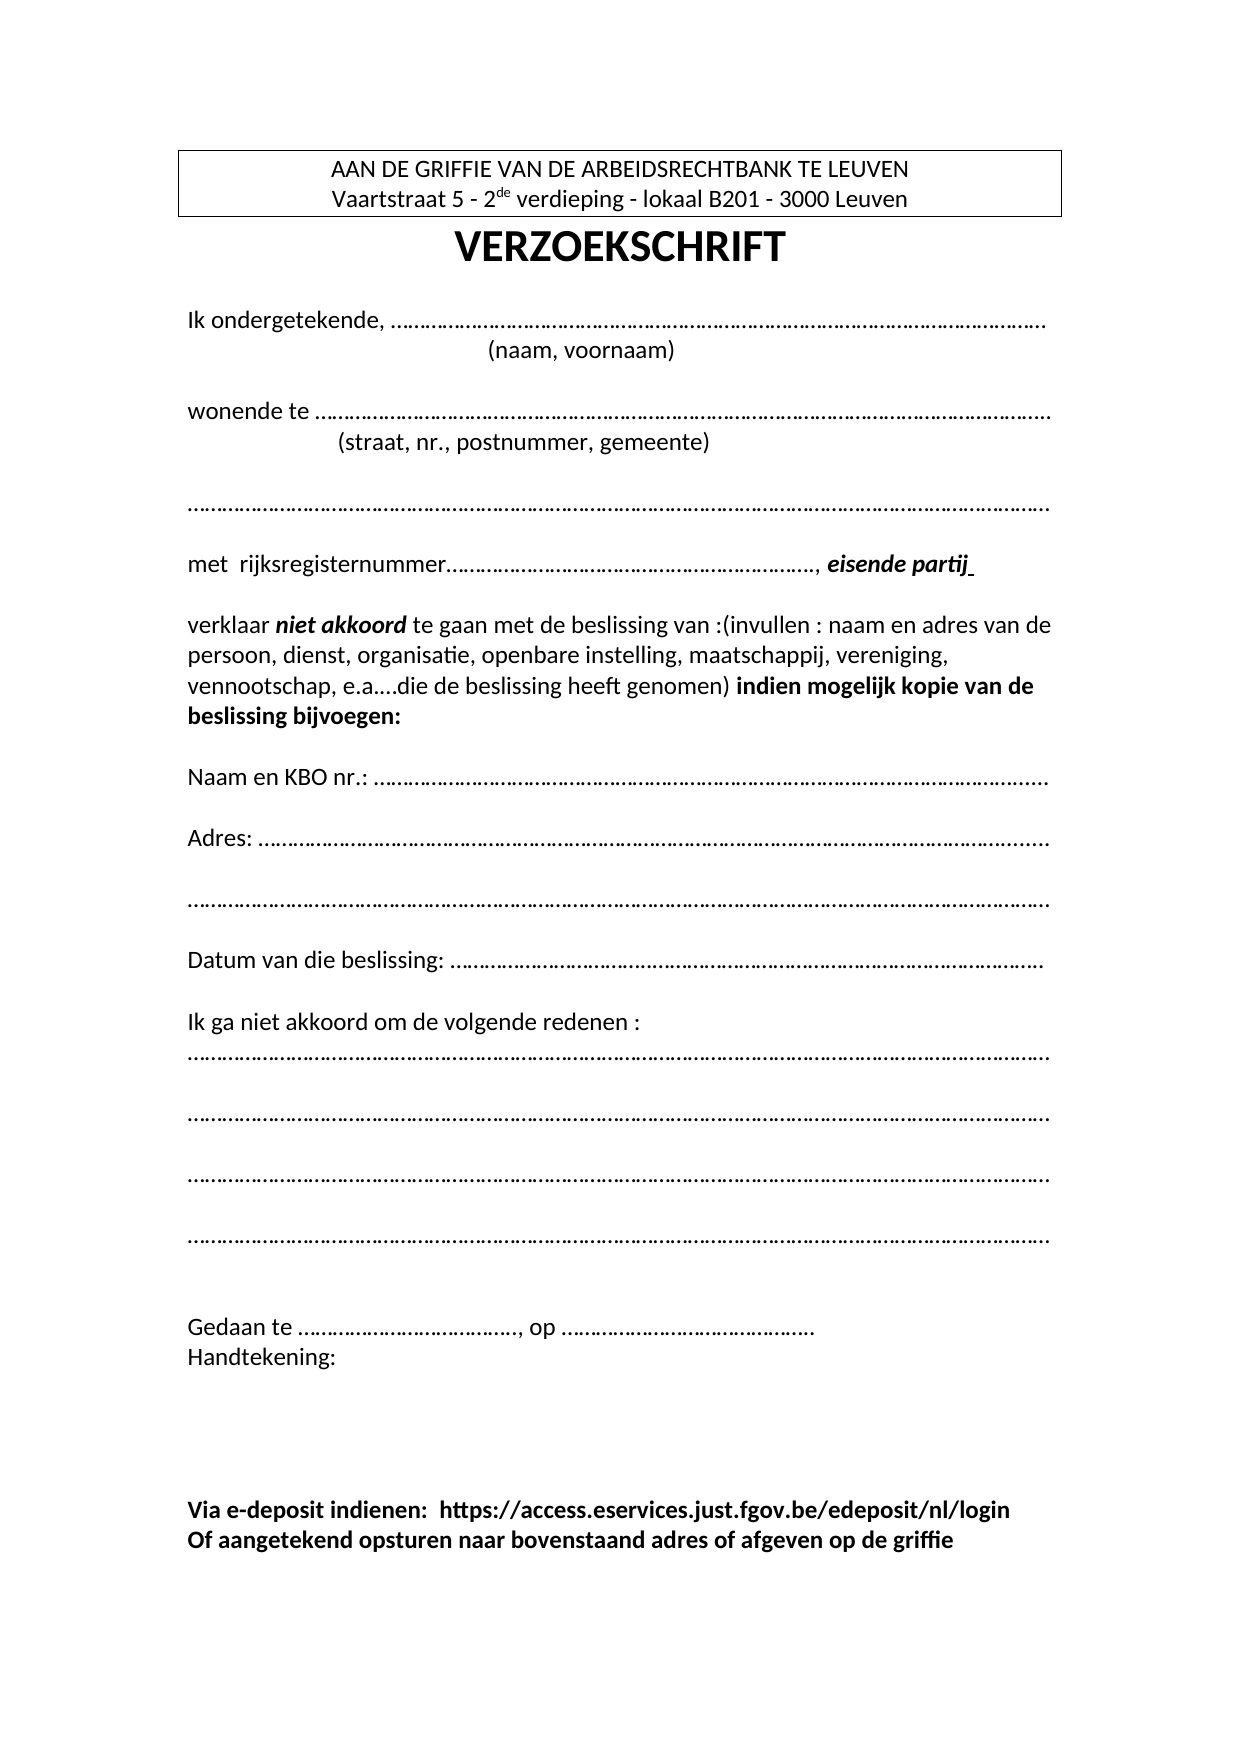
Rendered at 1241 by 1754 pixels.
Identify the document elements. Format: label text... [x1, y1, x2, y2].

text …………………………………………………………………………………………………………………………………… [187, 1097, 1053, 1128]
text Ik ga niet akkoord om de volgende redenen : …………………………………………………………………………………………………………………………………… [187, 1006, 1053, 1067]
text Adres: …………………………………………………………………………………………………………………........ [187, 823, 1053, 853]
text Via e-deposit indienen: https://access.eservices.just.fgov.be/edeposit/nl/login [187, 1494, 1053, 1524]
text (naam, voornaam) [187, 334, 1053, 365]
text …………………………………………………………………………………………………………………………………… [187, 487, 1053, 517]
text met rijksregisternummer………………………………………………………., eisende partij [187, 548, 1053, 578]
text …………………………………………………………………………………………………………………………………… [187, 884, 1053, 914]
text Gedaan te ……………………………….., op …………………………………….. [187, 1311, 1053, 1341]
text Vaartstraat 5 - 2de verdieping - lokaal B201 - 3000 Leuven [179, 181, 1061, 216]
text Naam en KBO nr.: …………………………………………………………………………………………………...... [187, 762, 1053, 792]
text Of aangetekend opsturen naar bovenstaand adres of afgeven op de griffie [187, 1524, 1053, 1555]
text Ik ondergetekende, …………………………………………………………………………………………………… [187, 304, 1053, 334]
text …………………………………………………………………………………………………………………………………… [187, 1158, 1053, 1189]
subtitle VERZOEKSCHRIFT [187, 217, 1053, 273]
text …………………………………………………………………………………………………………………………………… [187, 1219, 1053, 1250]
text (straat, nr., postnummer, gemeente) [187, 426, 1053, 456]
text wonende te ……………………………………………………………………………………………………………….. [187, 395, 1053, 426]
text verklaar niet akkoord te gaan met de beslissing van :(invullen : naam en adres van de persoon, dienst, organisatie, openbare instelling, maatschappij, vereniging, vennootschap, e.a.…die de beslissing heeft genomen) indien mogelijk kopie van de beslissing bijvoegen: [187, 609, 1053, 731]
text Handtekening: [187, 1341, 1053, 1372]
text AAN DE GRIFFIE VAN DE ARBEIDSRECHTBANK TE LEUVEN [179, 151, 1061, 181]
text Datum van die beslissing: ……………………………..………………………………………………………….. [187, 945, 1053, 975]
